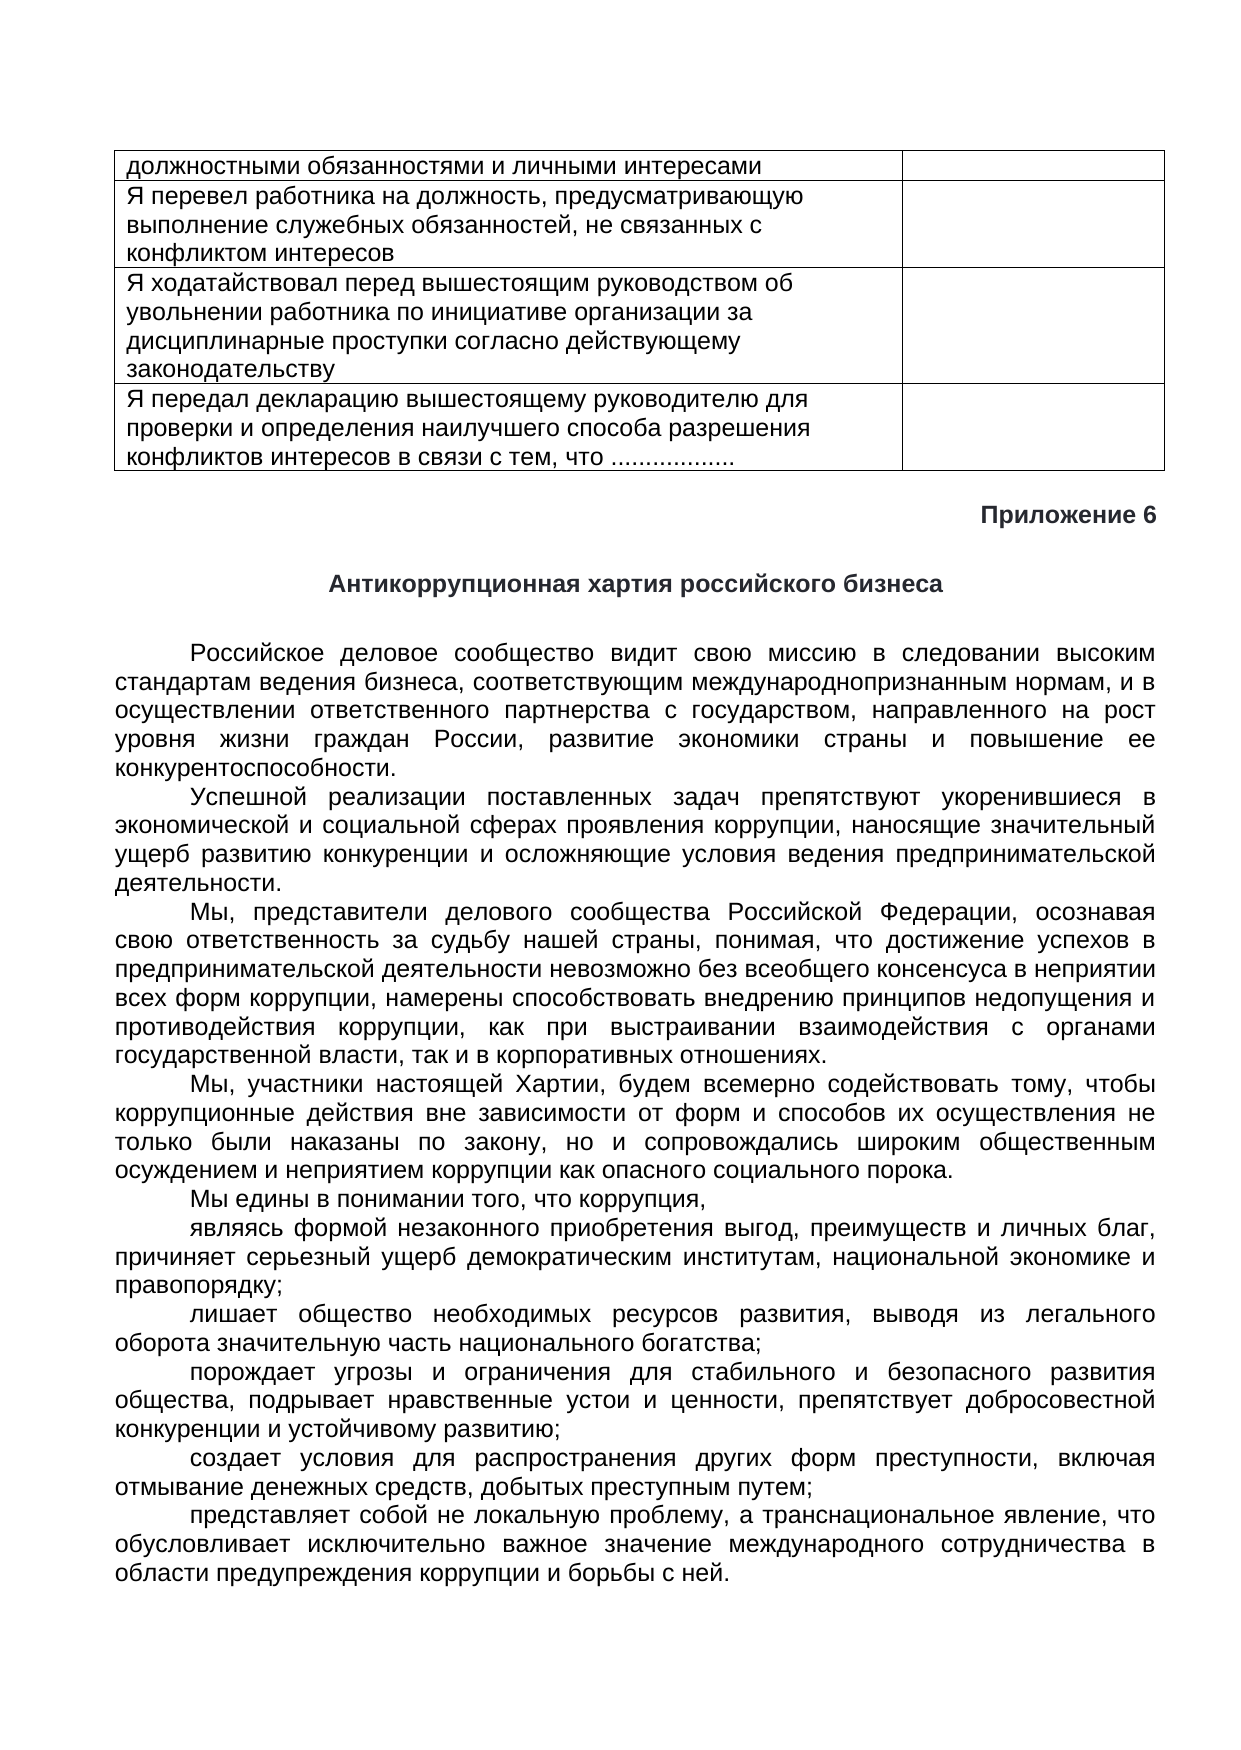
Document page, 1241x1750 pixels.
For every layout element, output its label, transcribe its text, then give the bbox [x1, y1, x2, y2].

text Российское деловое сообщество видит свою миссию в следовании высоким стандартам ведения бизнеса, соответствующим международнопризнанным нормам, и в осуществлении ответственного партнерства с государством, направленного на рост уровня жизни граждан России, развитие экономики страны и повышение ее конкурентоспособности. [114, 638, 1157, 781]
subtitle Антикоррупционная хартия российского бизнеса [114, 569, 1157, 598]
text Мы едины в понимании того, что коррупция, [114, 1184, 1157, 1213]
table_cell [903, 268, 1164, 383]
text представляет собой не локальную проблему, а транснациональное явление, что обусловливает исключительно важное значение международного сотрудничества в области предупреждения коррупции и борьбы с ней. [114, 1500, 1157, 1586]
text порождает угрозы и ограничения для стабильного и безопасного развития общества, подрывает нравственные устои и ценности, препятствует добросовестной конкуренции и устойчивому развитию; [114, 1356, 1157, 1443]
text лишает общество необходимых ресурсов развития, выводя из легального оборота значительную часть национального богатства; [114, 1299, 1157, 1356]
table_cell [903, 151, 1164, 180]
text создает условия для распространения других форм преступности, включая отмывание денежных средств, добытых преступным путем; [114, 1443, 1157, 1500]
text являясь формой незаконного приобретения выгод, преимуществ и личных благ, причиняет серьезный ущерб демократическим институтам, национальной экономике и правопорядку; [114, 1213, 1157, 1299]
table_cell [903, 384, 1164, 470]
text Мы, представители делового сообщества Российской Федерации, осознавая свою ответственность за судьбу нашей страны, понимая, что достижение успехов в предпринимательской деятельности невозможно без всеобщего консенсуса в неприятии всех форм коррупции, намерены способствовать внедрению принципов недопущения и противодействия коррупции, как при выстраивании взаимодействия с органами государственной власти, так и в корпоративных отношениях. [114, 896, 1157, 1069]
table_cell Я перевел работника на должность, предусматривающую выполнение служебных обязанностей, не связанных с конфликтом интересов [115, 181, 902, 267]
text Мы, участники настоящей Хартии, будем всемерно содействовать тому, чтобы коррупционные действия вне зависимости от форм и способов их осуществления не только были наказаны по закону, но и сопровождались широким общественным осуждением и неприятием коррупции как опасного социального порока. [114, 1069, 1157, 1184]
text Успешной реализации поставленных задач препятствуют укоренившиеся в экономической и социальной сферах проявления коррупции, наносящие значительный ущерб развитию конкуренции и осложняющие условия ведения предпринимательской деятельности. [114, 781, 1157, 896]
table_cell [115, 151, 902, 180]
text Приложение 6 [114, 500, 1157, 529]
table_cell [903, 181, 1164, 267]
table_cell Я ходатайствовал перед вышестоящим руководством об увольнении работника по инициативе организации за дисциплинарные проступки согласно действующему законодательству [115, 268, 902, 383]
table_cell Я передал декларацию вышестоящему руководителю для проверки и определения наилучшего способа разрешения конфликтов интересов в связи с тем, что .................. [115, 384, 902, 470]
